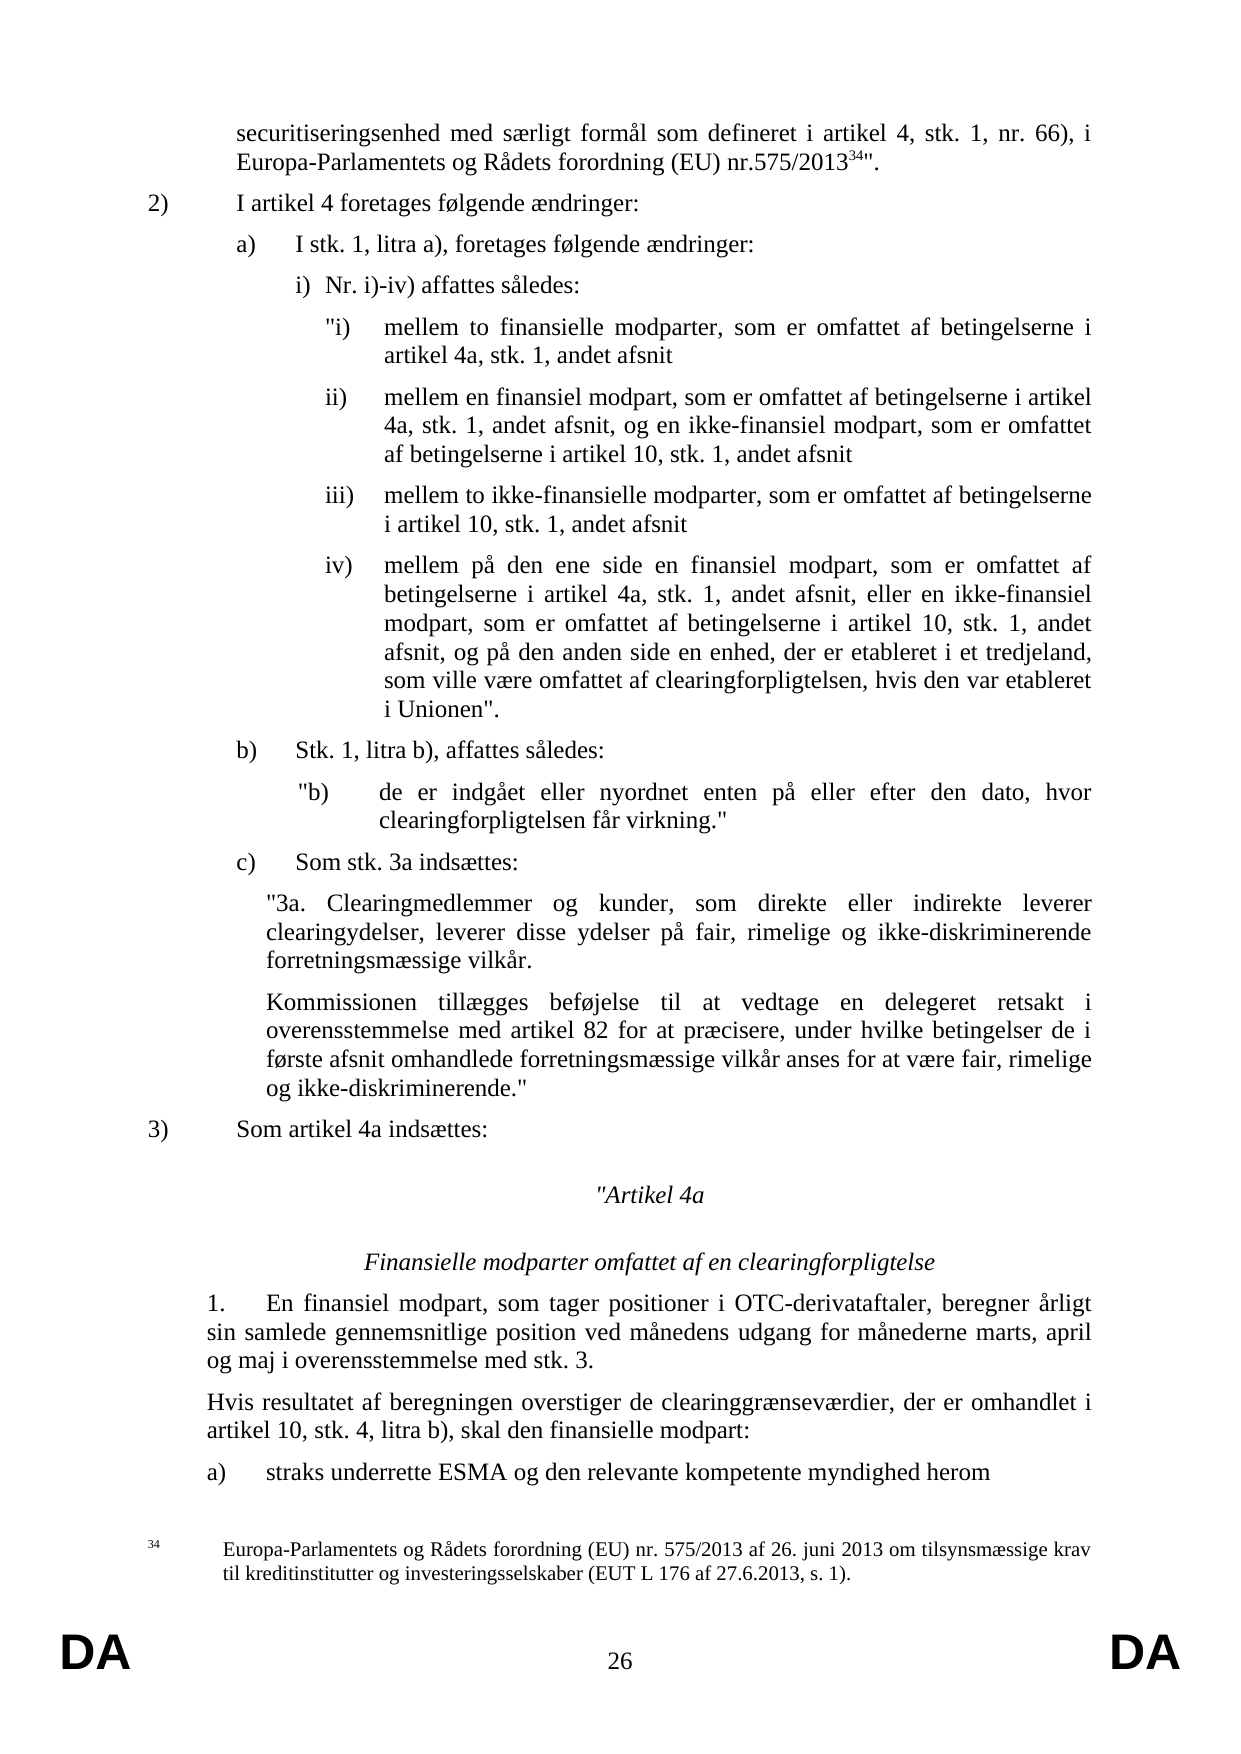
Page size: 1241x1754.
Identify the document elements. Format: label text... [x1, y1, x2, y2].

text Kommissionen tillægges beføjelse til at vedtage en delegeret retsakt i overensstemmelse med artikel 82 for at præcisere, under hvilke betingelser de i første afsnit omhandlede forretningsmæssige vilkår anses for at være fair, rimelige og ikke-diskriminerende." [266, 987, 1093, 1102]
text iii) mellem to ikke-finansielle modparter, som er omfattet af betingelserne i artikel 10, stk. 1, andet afsnit [325, 481, 1093, 538]
text i) Nr. i)-iv) affattes således: [295, 271, 1093, 299]
text "b) de er indgået eller nyordnet enten på eller efter den dato, hvor clearingforpligtelsen får virkning." [298, 777, 1093, 834]
text 3) Som artikel 4a indsættes: [148, 1114, 1093, 1143]
text ii) mellem en finansiel modpart, som er omfattet af betingelserne i artikel 4a, stk. 1, andet afsnit, og en ikke-finansiel modpart, som er omfattet af betingelserne i artikel 10, stk. 1, andet afsnit [325, 382, 1093, 468]
text a) straks underrette ESMA og den relevante kompetente myndighed herom [207, 1457, 1093, 1486]
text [236, 118, 1093, 176]
text "i) mellem to finansielle modparter, som er omfattet af betingelserne i artikel 4a, stk. 1, andet afsnit [325, 312, 1093, 369]
text iv) mellem på den ene side en finansiel modpart, som er omfattet af betingelserne i artikel 4a, stk. 1, andet afsnit, eller en ikke-finansiel modpart, som er omfattet af betingelserne i artikel 10, stk. 1, andet afsnit, og på den anden side en enhed, der er etableret i et tredjeland, som ville være omfattet af clearingforpligtelsen, hvis den var etableret i Unionen". [325, 551, 1093, 723]
text 2) I artikel 4 foretages følgende ændringer: [148, 188, 1093, 217]
text 1. En finansiel modpart, som tager positioner i OTC-derivataftaler, beregner årligt sin samlede gennemsnitlige position ved månedens udgang for månederne marts, april og maj i overensstemmelse med stk. 3. [207, 1288, 1093, 1374]
text Hvis resultatet af beregningen overstiger de clearinggrænseværdier, der er omhandlet i artikel 10, stk. 4, litra b), skal den finansielle modpart: [207, 1387, 1093, 1444]
text c) Som stk. 3a indsættes: [236, 847, 1093, 876]
text "Artikel 4a [207, 1181, 1093, 1209]
text Finansielle modparter omfattet af en clearingforpligtelse [207, 1247, 1093, 1276]
text "3a. Clearingmedlemmer og kunder, som direkte eller indirekte leverer clearingydelser, leverer disse ydelser på fair, rimelige og ikke-diskriminerende forretningsmæssige vilkår. [266, 888, 1093, 974]
text a) I stk. 1, litra a), foretages følgende ændringer: [236, 229, 1093, 258]
text b) Stk. 1, litra b), affattes således: [236, 736, 1093, 764]
